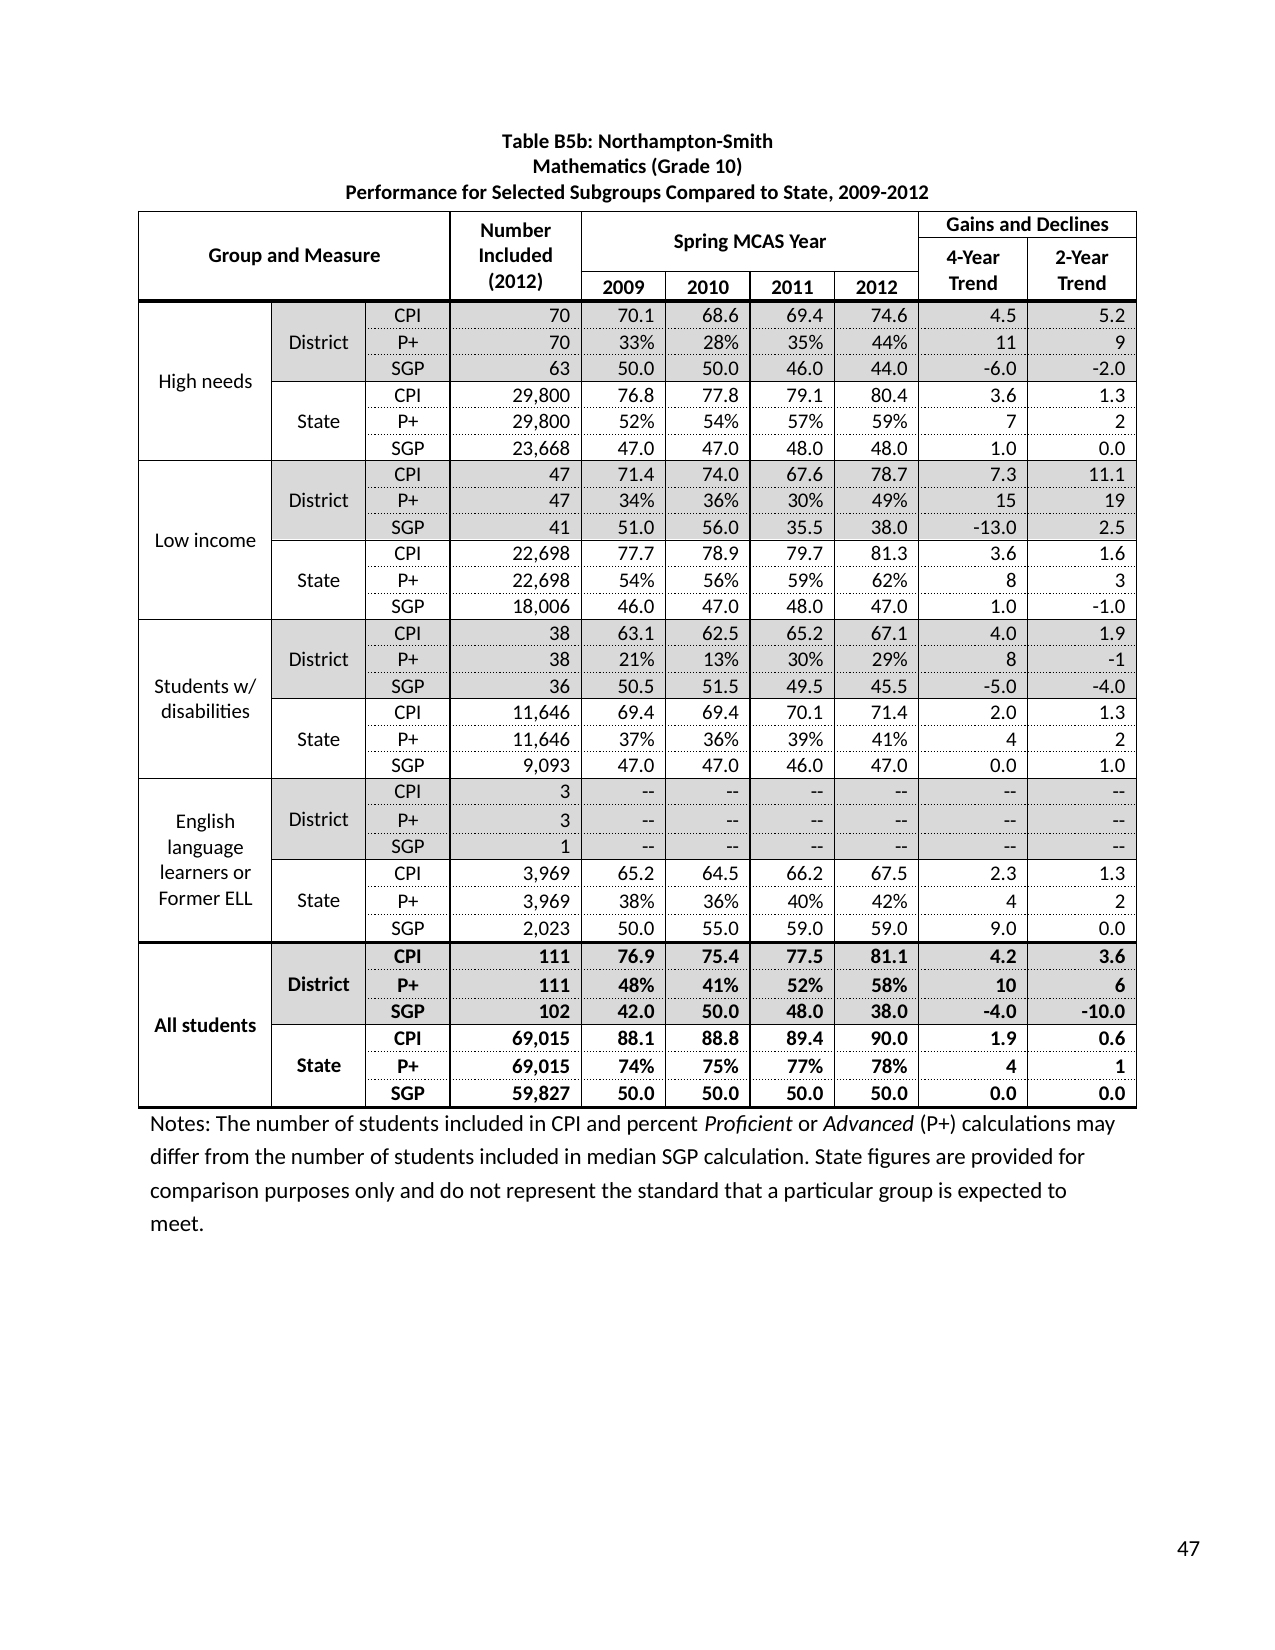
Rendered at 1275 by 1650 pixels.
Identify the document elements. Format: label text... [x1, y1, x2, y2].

table_cell CPI [366, 944, 449, 969]
table_cell 3 [451, 779, 581, 804]
table_cell 55.0 [666, 914, 749, 941]
table_cell 52% [751, 969, 834, 998]
table_cell 2-Year Trend [1028, 238, 1136, 299]
table_cell 48% [582, 969, 665, 998]
table_cell 50.0 [582, 1079, 665, 1106]
table_cell 30% [751, 645, 834, 672]
table_cell 38 [451, 645, 581, 672]
table_cell 7.3 [919, 461, 1027, 487]
table_cell 48.0 [751, 593, 834, 619]
table_cell P+ [366, 487, 449, 513]
table_cell 88.1 [582, 1025, 665, 1051]
table_cell 69.4 [751, 303, 834, 328]
table_cell -- [1028, 833, 1136, 859]
table_cell 50.0 [835, 1079, 918, 1106]
table_cell 5.2 [1028, 303, 1136, 328]
table_cell 59.0 [751, 914, 834, 941]
table_cell 4.0 [919, 620, 1027, 645]
table_cell 1 [451, 833, 581, 859]
table_cell 23,668 [451, 434, 581, 460]
table_cell 48.0 [751, 434, 834, 460]
table_cell 77% [751, 1051, 834, 1079]
table_cell P+ [366, 969, 449, 998]
table_header Spring MCAS Year [582, 212, 918, 271]
table_cell -4.0 [1028, 672, 1136, 698]
table_cell 54% [582, 566, 665, 592]
table_cell 46.0 [751, 354, 834, 381]
table_cell 67.5 [835, 860, 918, 886]
table_cell 33% [582, 328, 665, 354]
table_cell 4-Year Trend [919, 238, 1027, 299]
table_cell P+ [366, 725, 449, 751]
table_cell Students w/ disabilities [139, 620, 271, 778]
table_cell CPI [366, 382, 449, 407]
text Performance for Selected Subgroups Compared to State, 2009-2012 [75, 179, 1200, 204]
table_cell 47.0 [582, 434, 665, 460]
table_cell 18,006 [451, 593, 581, 619]
table_cell 54% [666, 407, 749, 434]
table_cell -- [666, 779, 749, 804]
table_cell 70.1 [751, 699, 834, 725]
table_cell 71.4 [835, 699, 918, 725]
table_cell 59% [751, 566, 834, 592]
table_cell 11.1 [1028, 461, 1136, 487]
table_cell 4 [919, 725, 1027, 751]
table_cell 67.1 [835, 620, 918, 645]
table_cell 9.0 [919, 914, 1027, 941]
table_cell 1.3 [1028, 860, 1136, 886]
table_cell 8 [919, 566, 1027, 592]
table_cell 50.0 [666, 354, 749, 381]
table_cell 65.2 [582, 860, 665, 886]
table_cell 89.4 [751, 1025, 834, 1051]
table_cell 9,093 [451, 751, 581, 778]
table_cell 29% [835, 645, 918, 672]
table_cell -- [666, 833, 749, 859]
table_cell SGP [366, 593, 449, 619]
table_cell 1.9 [919, 1025, 1027, 1051]
table_cell 44% [835, 328, 918, 354]
table_cell 1.9 [1028, 620, 1136, 645]
table_cell 59.0 [835, 914, 918, 941]
table_cell 67.6 [751, 461, 834, 487]
table_cell 63 [451, 354, 581, 381]
table_cell P+ [366, 886, 449, 914]
table_cell P+ [366, 804, 449, 833]
table_cell 3 [1028, 566, 1136, 592]
table_cell P+ [366, 645, 449, 672]
table_cell 47.0 [666, 593, 749, 619]
table_cell -- [835, 804, 918, 833]
table_cell 11,646 [451, 725, 581, 751]
table_cell SGP [366, 434, 449, 460]
table_cell SGP [366, 914, 449, 941]
table_cell CPI [366, 699, 449, 725]
table_cell -10.0 [1028, 998, 1136, 1024]
table_cell 49% [835, 487, 918, 513]
table_cell -- [751, 833, 834, 859]
table_cell 2011 [751, 272, 834, 299]
table_cell 74% [582, 1051, 665, 1079]
table_cell 35.5 [751, 513, 834, 539]
table_cell 0.0 [1028, 1079, 1136, 1106]
table_cell CPI [366, 620, 449, 645]
table_cell 2012 [835, 272, 918, 299]
table_cell District [272, 461, 365, 539]
table_cell SGP [366, 998, 449, 1024]
table_cell 56% [666, 566, 749, 592]
table_cell English language learners or Former ELL [139, 779, 271, 941]
table_cell 3.6 [1028, 944, 1136, 969]
table_cell 3.6 [919, 382, 1027, 407]
table_cell 76.9 [582, 944, 665, 969]
table_cell 0.6 [1028, 1025, 1136, 1051]
table_cell 69,015 [451, 1025, 581, 1051]
table_cell 1.3 [1028, 699, 1136, 725]
table_cell 22,698 [451, 541, 581, 566]
table_cell 2.0 [919, 699, 1027, 725]
table_cell -- [835, 833, 918, 859]
table_cell 11 [919, 328, 1027, 354]
table_cell 70 [451, 328, 581, 354]
table_cell State [272, 541, 365, 619]
table_cell 66.2 [751, 860, 834, 886]
table_cell 69.4 [582, 699, 665, 725]
table_cell 2 [1028, 407, 1136, 434]
table_cell -- [1028, 804, 1136, 833]
table_cell CPI [366, 779, 449, 804]
table_cell 29,800 [451, 382, 581, 407]
table_cell 50.0 [582, 354, 665, 381]
table_cell -- [919, 833, 1027, 859]
table_cell 2009 [582, 272, 665, 299]
table_cell 62% [835, 566, 918, 592]
table_cell State [272, 860, 365, 941]
table_cell 59,827 [451, 1079, 581, 1106]
table_cell -5.0 [919, 672, 1027, 698]
table_cell 4 [919, 886, 1027, 914]
table_cell State [272, 699, 365, 778]
table_cell 38.0 [835, 998, 918, 1024]
table_cell 111 [451, 944, 581, 969]
table_cell 38 [451, 620, 581, 645]
table_cell 35% [751, 328, 834, 354]
table_cell 74.0 [666, 461, 749, 487]
table_cell P+ [366, 1051, 449, 1079]
table_cell 38.0 [835, 513, 918, 539]
table_cell 47.0 [666, 751, 749, 778]
table_cell 50.5 [582, 672, 665, 698]
table_cell 78.9 [666, 541, 749, 566]
table_cell Low income [139, 461, 271, 619]
table_cell 46.0 [751, 751, 834, 778]
table_cell 19 [1028, 487, 1136, 513]
table_cell -- [835, 779, 918, 804]
table_cell 47 [451, 461, 581, 487]
table_cell SGP [366, 1079, 449, 1106]
table_cell 57% [751, 407, 834, 434]
table_cell 1.0 [919, 434, 1027, 460]
table_cell 50.0 [751, 1079, 834, 1106]
table_cell P+ [366, 328, 449, 354]
table_cell 6 [1028, 969, 1136, 998]
table_header Gains and Declines [919, 212, 1136, 237]
table_cell 2010 [666, 272, 749, 299]
table_cell 29,800 [451, 407, 581, 434]
table_cell 46.0 [582, 593, 665, 619]
table_cell 42% [835, 886, 918, 914]
table_cell CPI [366, 860, 449, 886]
table_cell 88.8 [666, 1025, 749, 1051]
table_cell CPI [366, 541, 449, 566]
table_cell 48.0 [751, 998, 834, 1024]
table_cell 111 [451, 969, 581, 998]
table_cell 70.1 [582, 303, 665, 328]
table_cell 69,015 [451, 1051, 581, 1079]
table_cell -4.0 [919, 998, 1027, 1024]
table_cell 79.7 [751, 541, 834, 566]
table_cell 50.0 [666, 998, 749, 1024]
table_cell 90.0 [835, 1025, 918, 1051]
table_cell 102 [451, 998, 581, 1024]
table_cell 1.0 [1028, 751, 1136, 778]
table_cell 9 [1028, 328, 1136, 354]
table_cell 36 [451, 672, 581, 698]
table_cell 2.3 [919, 860, 1027, 886]
table_cell 58% [835, 969, 918, 998]
table_cell -- [919, 804, 1027, 833]
table_cell SGP [366, 513, 449, 539]
table_cell 63.1 [582, 620, 665, 645]
table_cell 2 [1028, 725, 1136, 751]
table_cell 36% [666, 487, 749, 513]
table_cell All students [139, 944, 271, 1106]
table_cell 47.0 [582, 751, 665, 778]
table_cell 47.0 [666, 434, 749, 460]
table_cell 2 [1028, 886, 1136, 914]
table_cell 36% [666, 886, 749, 914]
table_cell -6.0 [919, 354, 1027, 381]
table_cell 81.1 [835, 944, 918, 969]
table_cell -- [582, 804, 665, 833]
table_cell 51.0 [582, 513, 665, 539]
table_cell -- [582, 779, 665, 804]
table_cell -2.0 [1028, 354, 1136, 381]
table_cell 4 [919, 1051, 1027, 1079]
table_cell 0.0 [1028, 914, 1136, 941]
table_cell 22,698 [451, 566, 581, 592]
table_cell 3 [451, 804, 581, 833]
table_cell 77.5 [751, 944, 834, 969]
table_cell 56.0 [666, 513, 749, 539]
table_cell 2,023 [451, 914, 581, 941]
table_cell 8 [919, 645, 1027, 672]
table_cell 51.5 [666, 672, 749, 698]
table_cell 0.0 [919, 1079, 1027, 1106]
table_cell 3,969 [451, 886, 581, 914]
table_cell 74.6 [835, 303, 918, 328]
table_cell 69.4 [666, 699, 749, 725]
table_cell CPI [366, 303, 449, 328]
table_cell 75% [666, 1051, 749, 1079]
table_cell District [272, 620, 365, 698]
table_cell 50.0 [666, 1079, 749, 1106]
table_cell 44.0 [835, 354, 918, 381]
table_cell SGP [366, 354, 449, 381]
table_cell 47.0 [835, 593, 918, 619]
table_cell 36% [666, 725, 749, 751]
table_cell Notes: The number of students included in CPI and percent Proficient or Advanced (P+) calculations may differ from the number of students included in median SGP calculation. State figures are provided for comparison purposes only and do not represent the standard that a particular group is expected to meet. [139, 1109, 1136, 1242]
table_cell 30% [751, 487, 834, 513]
table_cell 45.5 [835, 672, 918, 698]
table_cell 39% [751, 725, 834, 751]
table_cell 2.5 [1028, 513, 1136, 539]
table_cell -1 [1028, 645, 1136, 672]
table_cell SGP [366, 833, 449, 859]
table_cell -- [666, 804, 749, 833]
table_cell 21% [582, 645, 665, 672]
table_cell State [272, 1025, 365, 1106]
table_cell 78.7 [835, 461, 918, 487]
table_cell 3.6 [919, 541, 1027, 566]
table_cell 49.5 [751, 672, 834, 698]
table_cell 75.4 [666, 944, 749, 969]
table_cell P+ [366, 566, 449, 592]
table_cell 79.1 [751, 382, 834, 407]
table_cell 62.5 [666, 620, 749, 645]
table_cell SGP [366, 751, 449, 778]
table_cell 77.7 [582, 541, 665, 566]
table_cell CPI [366, 461, 449, 487]
table_cell 68.6 [666, 303, 749, 328]
table_cell 15 [919, 487, 1027, 513]
table_cell State [272, 382, 365, 460]
table_cell 34% [582, 487, 665, 513]
table_header Number Included (2012) [451, 212, 581, 299]
table_cell 47 [451, 487, 581, 513]
table_cell 59% [835, 407, 918, 434]
table_cell 65.2 [751, 620, 834, 645]
table_cell District [272, 779, 365, 859]
table_cell CPI [366, 1025, 449, 1051]
table_cell 42.0 [582, 998, 665, 1024]
table_cell -13.0 [919, 513, 1027, 539]
table_cell District [272, 944, 365, 1024]
table_cell 48.0 [835, 434, 918, 460]
table_cell 76.8 [582, 382, 665, 407]
table_cell 38% [582, 886, 665, 914]
table_cell SGP [366, 672, 449, 698]
table_cell 4.2 [919, 944, 1027, 969]
table_cell 28% [666, 328, 749, 354]
table_cell 1.0 [919, 593, 1027, 619]
table_cell 40% [751, 886, 834, 914]
table_cell 1.6 [1028, 541, 1136, 566]
text Table B5b: Northampton-Smith [75, 128, 1200, 153]
table_cell 64.5 [666, 860, 749, 886]
table_cell 4.5 [919, 303, 1027, 328]
table_cell High needs [139, 303, 271, 460]
table_cell 10 [919, 969, 1027, 998]
table_cell 1.3 [1028, 382, 1136, 407]
table_cell 0.0 [1028, 434, 1136, 460]
table_cell -- [582, 833, 665, 859]
table_cell 3,969 [451, 860, 581, 886]
table_cell -- [751, 804, 834, 833]
table_cell P+ [366, 407, 449, 434]
text Mathematics (Grade 10) [75, 153, 1200, 179]
table_cell -- [919, 779, 1027, 804]
table_cell -1.0 [1028, 593, 1136, 619]
table_cell 11,646 [451, 699, 581, 725]
table_cell 13% [666, 645, 749, 672]
table_cell 41% [835, 725, 918, 751]
table_cell 80.4 [835, 382, 918, 407]
table_cell -- [1028, 779, 1136, 804]
table_cell 7 [919, 407, 1027, 434]
table_cell 41 [451, 513, 581, 539]
table_cell 41% [666, 969, 749, 998]
table_cell 71.4 [582, 461, 665, 487]
table_cell 47.0 [835, 751, 918, 778]
table_cell -- [751, 779, 834, 804]
table_cell 81.3 [835, 541, 918, 566]
table_cell 50.0 [582, 914, 665, 941]
table_cell 70 [451, 303, 581, 328]
table_cell 52% [582, 407, 665, 434]
table_cell 78% [835, 1051, 918, 1079]
table_cell 77.8 [666, 382, 749, 407]
table_cell 0.0 [919, 751, 1027, 778]
table_cell 37% [582, 725, 665, 751]
table_cell District [272, 303, 365, 381]
table_header Group and Measure [139, 212, 449, 299]
table_cell 1 [1028, 1051, 1136, 1079]
